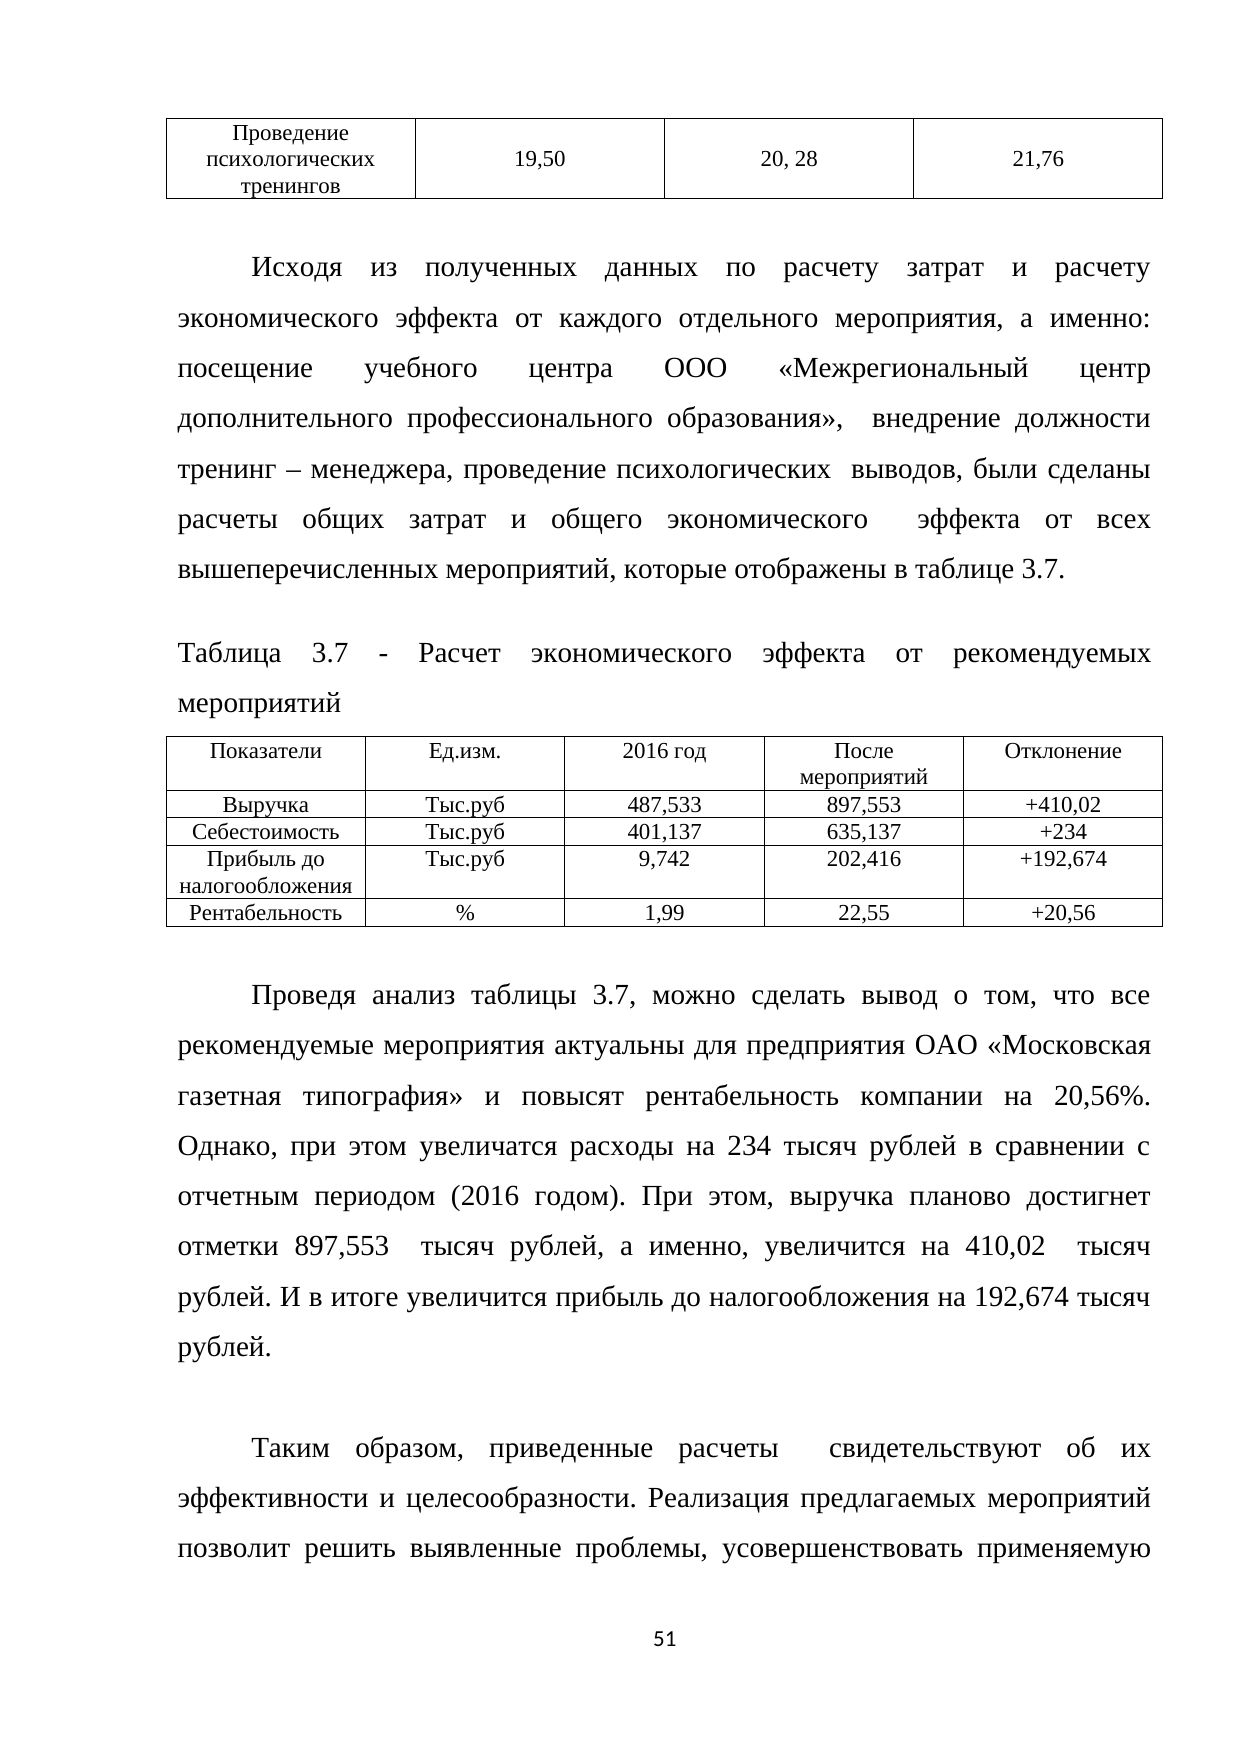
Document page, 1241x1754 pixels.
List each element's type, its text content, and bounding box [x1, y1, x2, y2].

table_header Ед.изм. [366, 737, 564, 790]
table_cell 22,55 [765, 899, 963, 926]
table_header Показатели [167, 737, 365, 790]
table_cell 21,76 [914, 119, 1162, 198]
table_cell Тыс.руб [366, 846, 564, 898]
table_cell Рентабельность [167, 899, 365, 926]
table_cell 487,533 [565, 791, 764, 817]
table_cell +192,674 [964, 846, 1162, 898]
table_cell Проведение психологических тренингов [167, 119, 415, 198]
table_header 2016 год [565, 737, 764, 790]
table_cell Тыс.руб [366, 818, 564, 844]
table_cell 401,137 [565, 818, 764, 844]
list Проведя анализ таблицы 3.7, можно сделать вывод о том, что все рекомендуемые мероприятия актуальны для предприятия ОАО «Московская газетная типография» и повысят рентабельность компании на 20,56%. Однако, при этом увеличатся расходы на 234 тысяч рублей в сравнении с отчетным периодом (2016 годом). При этом, выручка планово достигнет отметки 897,553 тысяч рублей, а именно, увеличится на 410,02 тысяч рублей. И в итоге увеличится прибыль до налогообложения на 192,674 тысяч рублей. [177, 977, 1152, 1363]
table_cell 9,742 [565, 846, 764, 898]
table_cell Себестоимость [167, 818, 365, 844]
table_cell 1,99 [565, 899, 764, 926]
table_cell Тыс.руб [366, 791, 564, 817]
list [177, 1430, 1152, 1564]
table_cell % [366, 899, 564, 926]
list Исходя из полученных данных по расчету затрат и расчету экономического эффекта от каждого отдельного мероприятия, а именно: посещение учебного центра ООО «Межрегиональный центр дополнительного профессионального образования», внедрение должности тренинг – менеджера, проведение психологических выводов, были сделаны расчеты общих затрат и общего экономического эффекта от всех вышеперечисленных мероприятий, которые отображены в таблице 3.7. [177, 249, 1152, 585]
list Таблица 3.7 - Расчет экономического эффекта от рекомендуемых мероприятий [177, 635, 1152, 719]
table_cell Выручка [167, 791, 365, 817]
table_header Отклонение [964, 737, 1162, 790]
table_cell 897,553 [765, 791, 963, 817]
table_header После мероприятий [765, 737, 963, 790]
table_cell +234 [964, 818, 1162, 844]
table_cell 202,416 [765, 846, 963, 898]
table_cell 19,50 [416, 119, 664, 198]
table_cell 20, 28 [665, 119, 913, 198]
table_cell +20,56 [964, 899, 1162, 926]
table_cell Прибыль до налогообложения [167, 846, 365, 898]
table_cell +410,02 [964, 791, 1162, 817]
table_cell 635,137 [765, 818, 963, 844]
